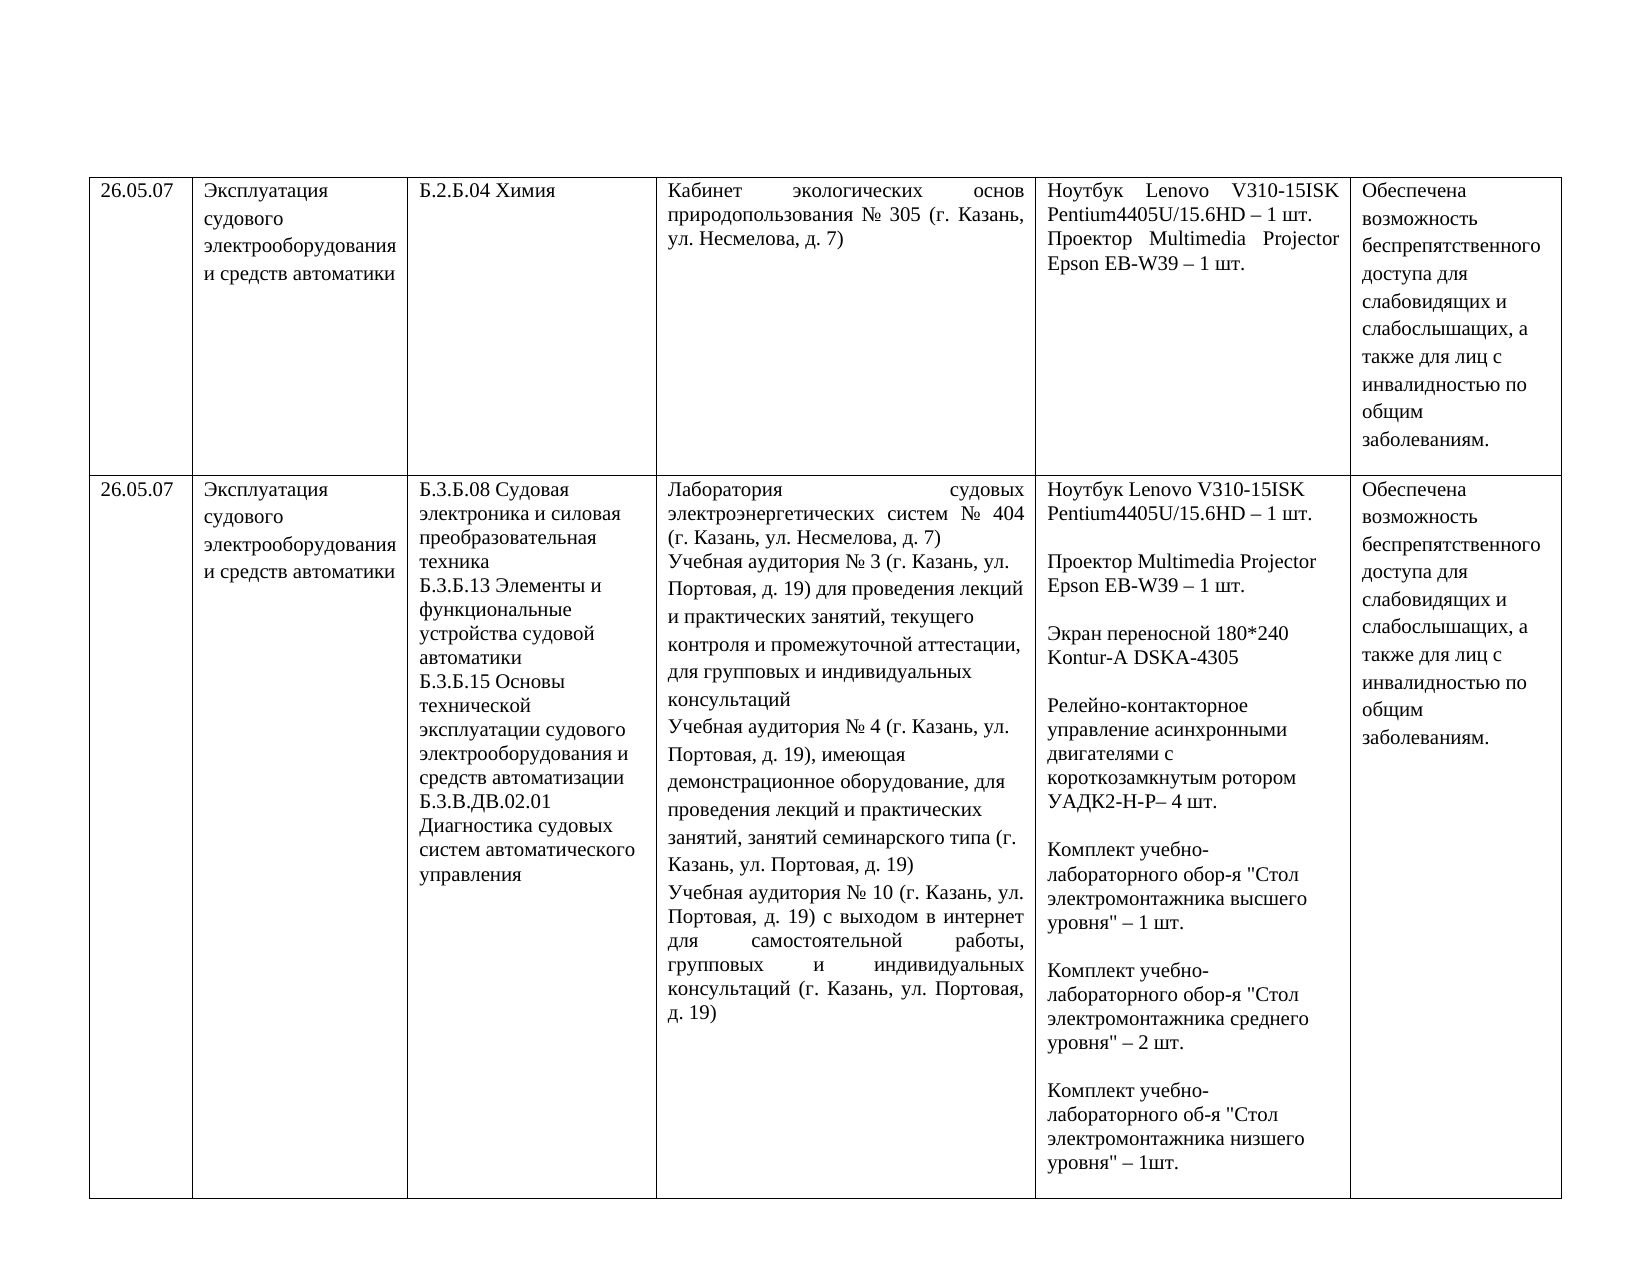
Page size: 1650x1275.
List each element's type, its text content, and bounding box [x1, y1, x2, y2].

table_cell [657, 476, 1035, 1198]
table_cell Кабинет экологических основ природопользования № 305 (г. Казань, ул. Несмелова, д. 7) [657, 178, 1035, 475]
table_cell Б.2.Б.04 Химия [408, 178, 656, 475]
table_cell 26.05.07 [90, 476, 192, 1198]
table_cell Ноутбук Lenovo V310-15ISK Pentium4405U/15.6HD – 1 шт. Проектор Multimedia Projector Epson EB-W39 – 1 шт. [1036, 178, 1350, 475]
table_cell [193, 178, 407, 475]
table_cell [1351, 476, 1561, 1198]
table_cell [1351, 178, 1561, 475]
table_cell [193, 476, 407, 1198]
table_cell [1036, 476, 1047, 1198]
table_cell 26.05.07 [90, 178, 192, 475]
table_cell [408, 476, 656, 1198]
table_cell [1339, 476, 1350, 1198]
